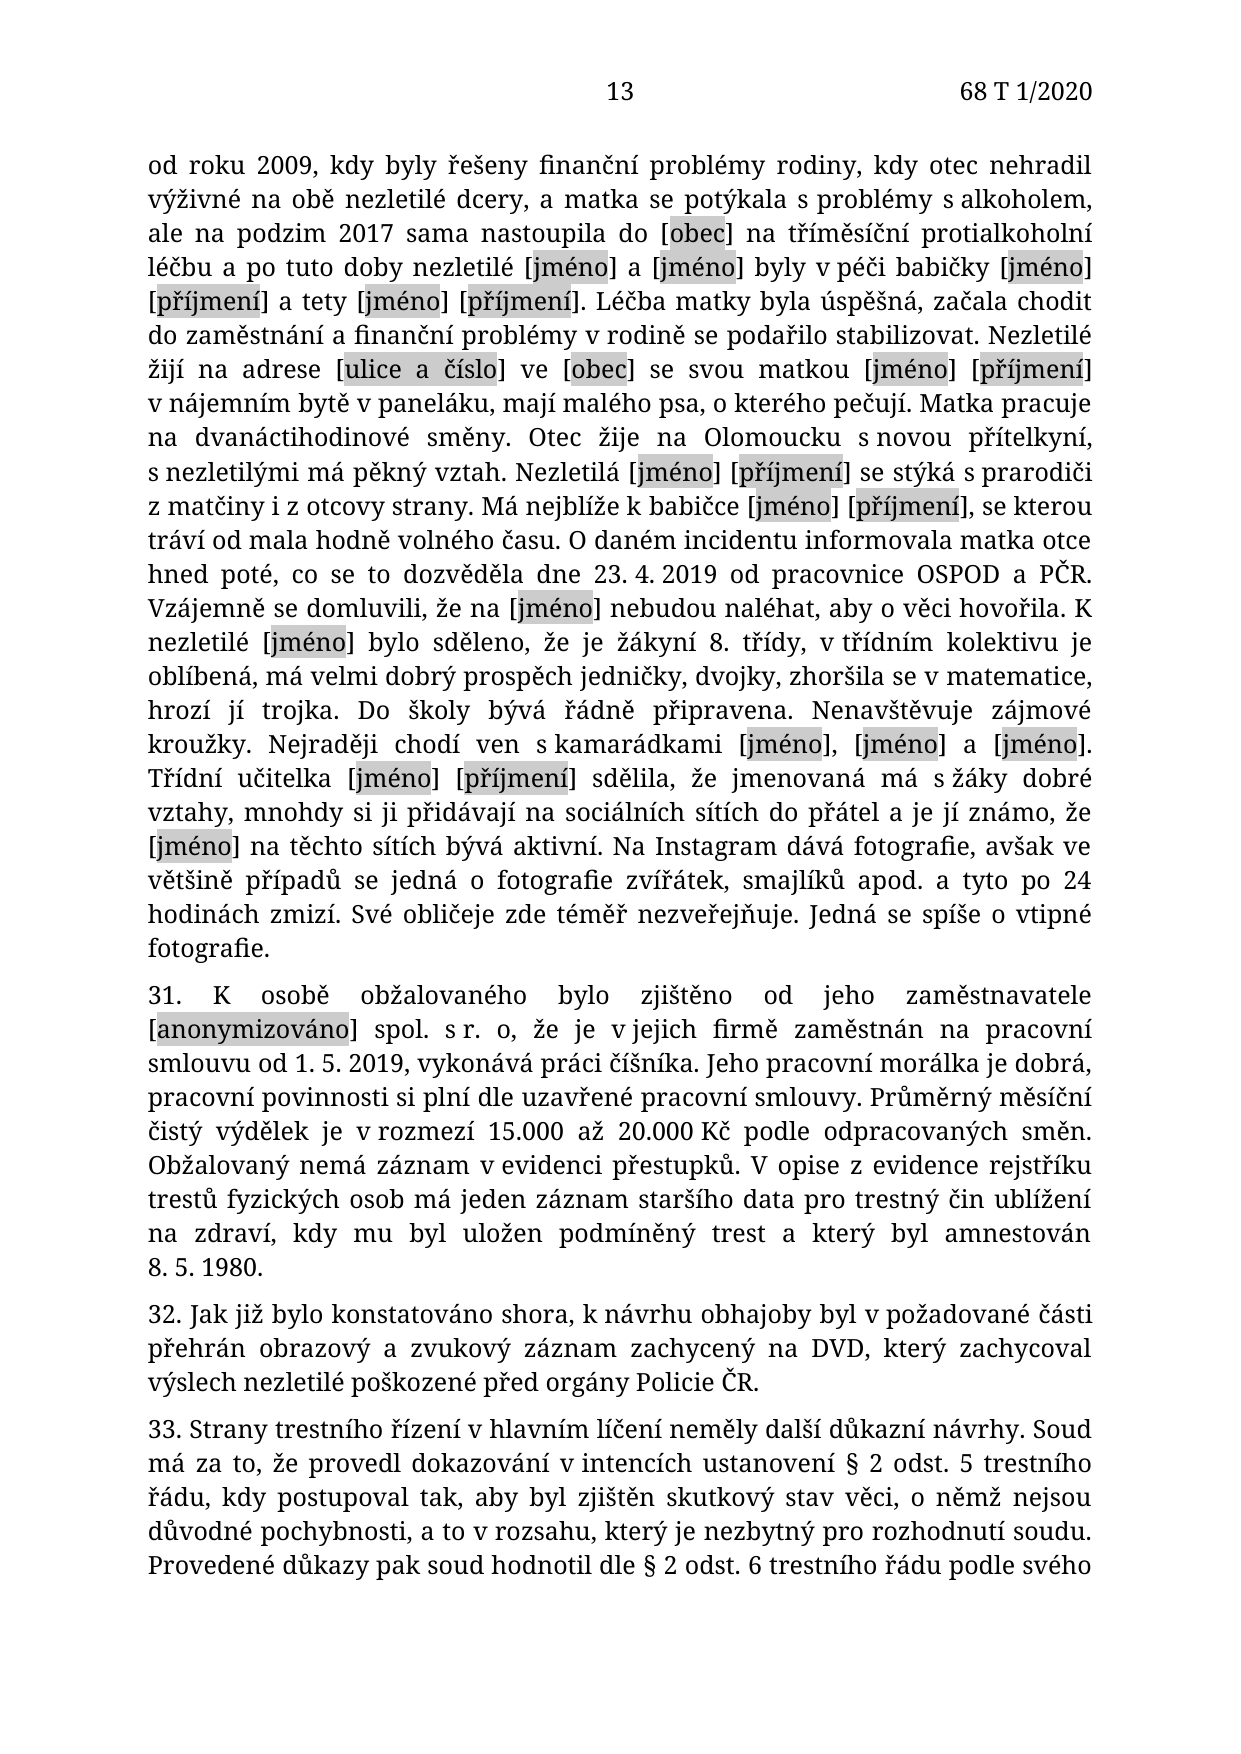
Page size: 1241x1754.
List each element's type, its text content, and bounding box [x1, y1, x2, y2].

text 31. K osobě obžalovaného bylo zjištěno od jeho zaměstnavatele [anonymizováno] spol. s r. o, že je v jejich firmě zaměstnán na pracovní smlouvu od 1. 5. 2019, vykonává práci číšníka. Jeho pracovní morálka je dobrá, pracovní povinnosti si plní dle uzavřené pracovní smlouvy. Průměrný měsíční čistý výdělek je v rozmezí 15.000 až 20.000 Kč podle odpracovaných směn. Obžalovaný nemá záznam v evidenci přestupků. V opise z evidence rejstříku trestů fyzických osob má jeden záznam staršího data pro trestný čin ublížení na zdraví, kdy mu byl uložen podmíněný trest a který byl amnestován 8. 5. 1980. [148, 978, 1093, 1284]
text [148, 1411, 1093, 1582]
text 32. Jak již bylo konstatováno shora, k návrhu obhajoby byl v požadované části přehrán obrazový a zvukový záznam zachycený na DVD, který zachycoval výslech nezletilé poškozené před orgány Policie ČR. [148, 1297, 1093, 1399]
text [148, 148, 1093, 965]
